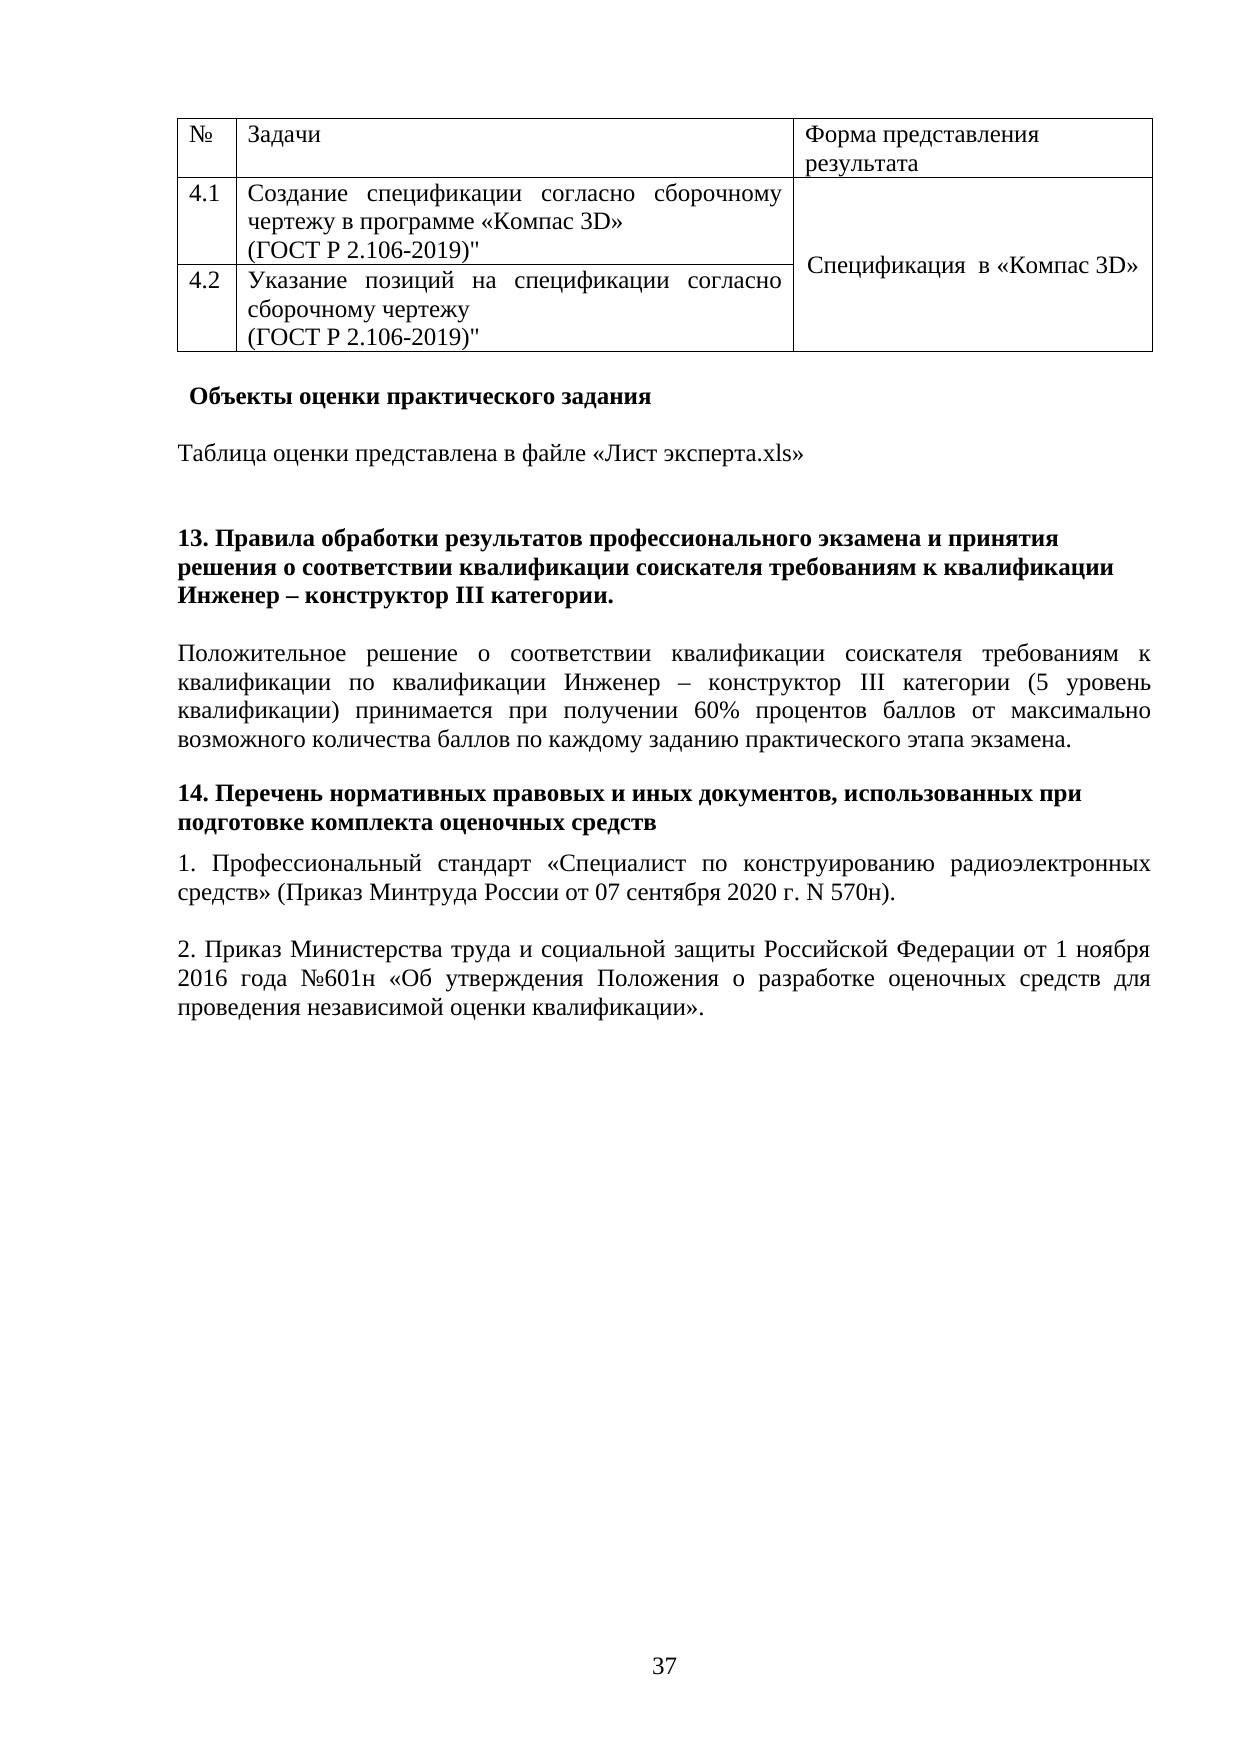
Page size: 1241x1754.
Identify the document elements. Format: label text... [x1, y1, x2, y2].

text 1. Профессиональный стандарт «Специалист по конструированию радиоэлектронных средств» (Приказ Минтруда России от 07 сентября 2020 г. N 570н). [177, 848, 1152, 906]
table_header Форма представления результата [794, 119, 1152, 177]
text Объекты оценки практического задания [189, 381, 1152, 410]
table_header Задачи [237, 119, 793, 177]
text 2. Приказ Министерства труда и социальной защиты Российской Федерации от 1 ноября 2016 года №601н «Об утверждения Положения о разработке оценочных средств для проведения независимой оценки квалификации». [177, 934, 1152, 1021]
table_cell Создание спецификации согласно сборочному чертежу в программе «Компас 3D» (ГОСТ Р 2.106-2019)" [237, 178, 793, 264]
subtitle 13. Правила обработки результатов профессионального экзамена и принятия решения о соответствии квалификации соискателя требованиям к квалификации Инженер – конструктор III категории. [177, 523, 1152, 609]
table_cell Указание позиций на спецификации согласно сборочному чертежу (ГОСТ Р 2.106-2019)" [237, 265, 793, 351]
subtitle 14. Перечень нормативных правовых и иных документов, использованных при подготовке комплекта оценочных средств [177, 778, 1152, 836]
table_cell Спецификация в «Компас 3D» [794, 178, 1152, 351]
table_cell 4.2 [178, 265, 236, 351]
text Положительное решение о соответствии квалификации соискателя требованиям к квалификации по квалификации Инженер – конструктор III категории (5 уровень квалификации) принимается при получении 60% процентов баллов от максимально возможного количества баллов по каждому заданию практического этапа экзамена. [177, 638, 1152, 753]
table_cell 4.1 [178, 178, 236, 264]
text Таблица оценки представлена в файле «Лист эксперта.xls» [177, 438, 1152, 467]
table_header № [178, 119, 236, 177]
